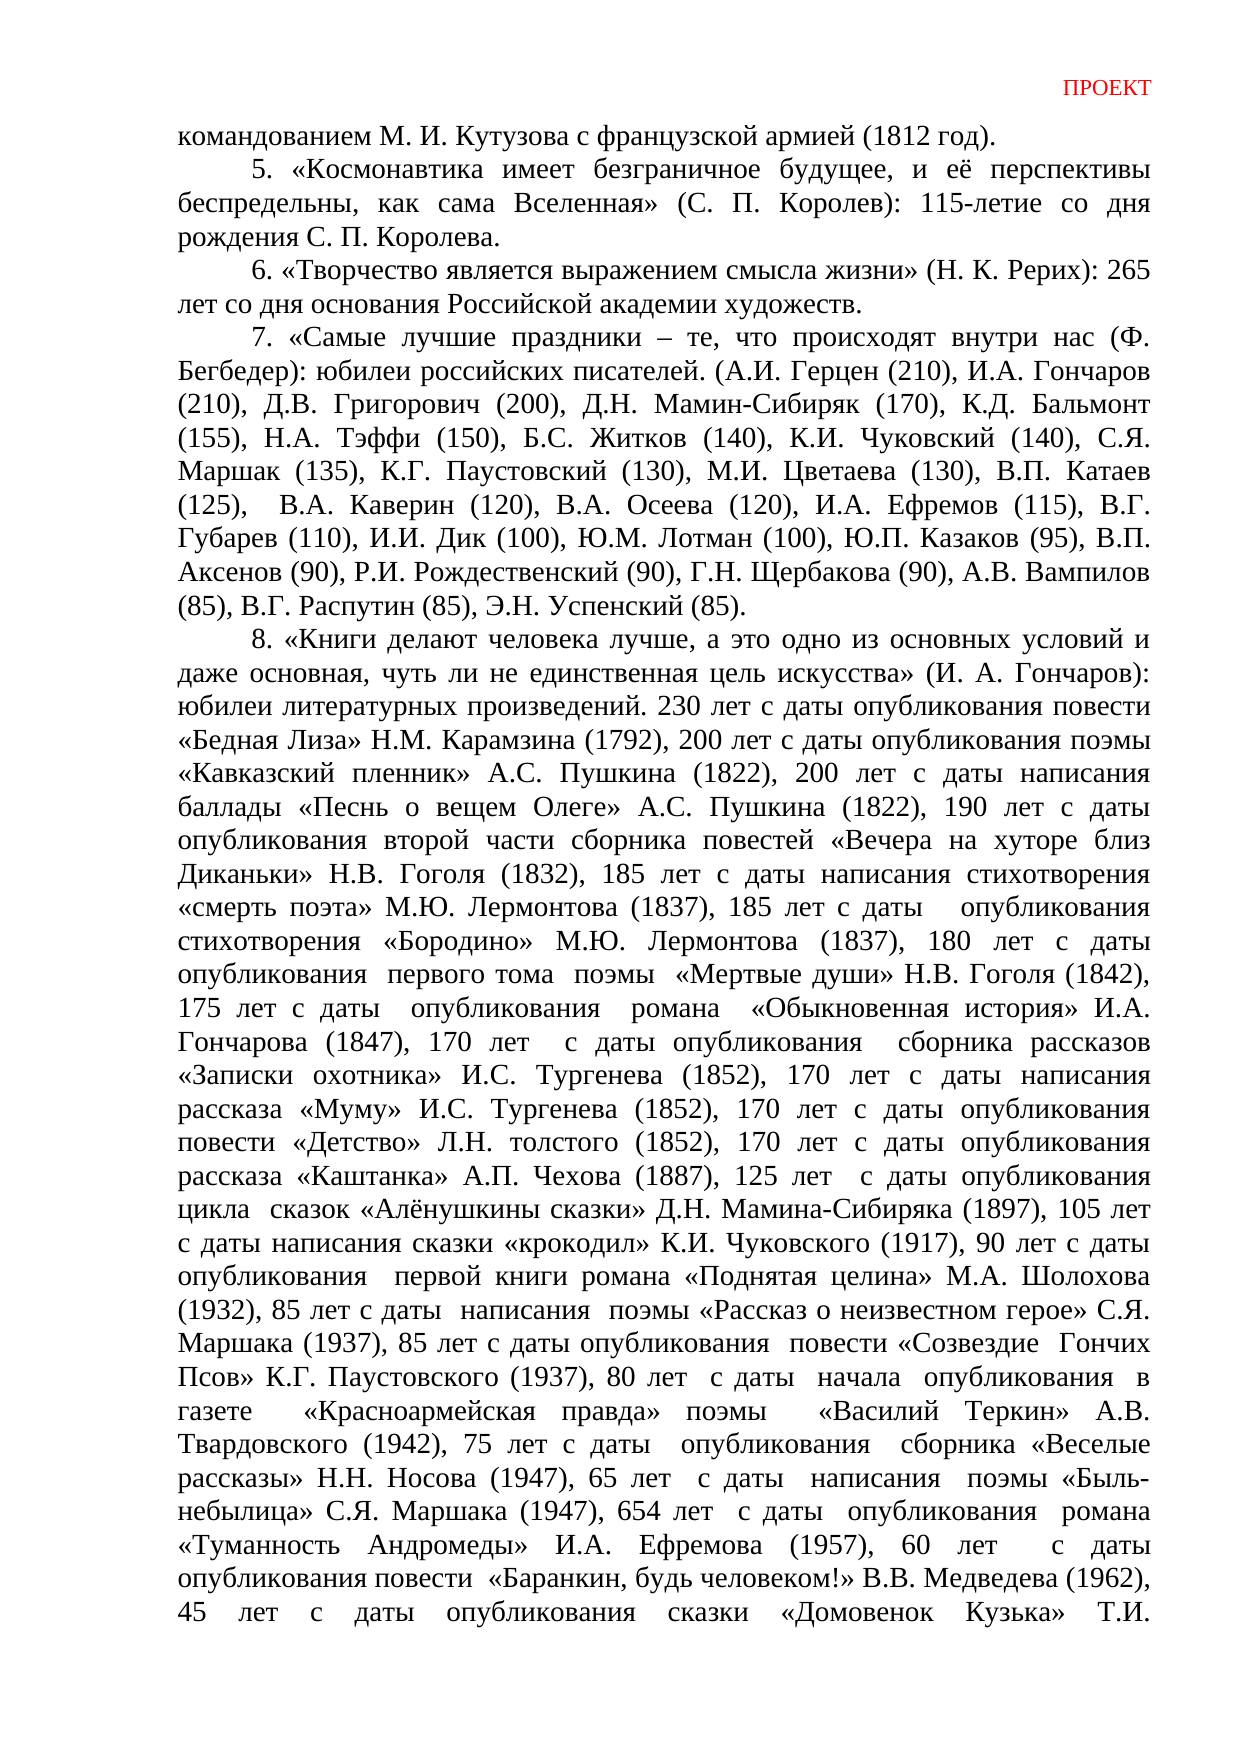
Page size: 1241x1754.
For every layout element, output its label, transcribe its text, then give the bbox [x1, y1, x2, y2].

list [177, 118, 1152, 152]
list 6. «Творчество является выражением смысла жизни» (Н. К. Рерих): 265 лет со дня основания Российской академии художеств. [177, 252, 1152, 319]
list 5. «Космонавтика имеет безграничное будущее, и её перспективы беспредельны, как сама Вселенная» (С. П. Королев): 115-летие со дня рождения С. П. Королева. [177, 152, 1152, 252]
list 7. «Самые лучшие праздники – те, что происходят внутри нас (Ф. Бегбедер): юбилеи российских писателей. (А.И. Герцен (210), И.А. Гончаров (210), Д.В. Григорович (200), Д.Н. Мамин-Сибиряк (170), К.Д. Бальмонт (155), Н.А. Тэффи (150), Б.С. Житков (140), К.И. Чуковский (140), С.Я. Маршак (135), К.Г. Паустовский (130), М.И. Цветаева (130), В.П. Катаев (125), В.А. Каверин (120), В.А. Осеева (120), И.А. Ефремов (115), В.Г. Губарев (110), И.И. Дик (100), Ю.М. Лотман (100), Ю.П. Казаков (95), В.П. Аксенов (90), Р.И. Рождественский (90), Г.Н. Щербакова (90), А.В. Вампилов (85), В.Г. Распутин (85), Э.Н. Успенский (85). [177, 319, 1152, 621]
